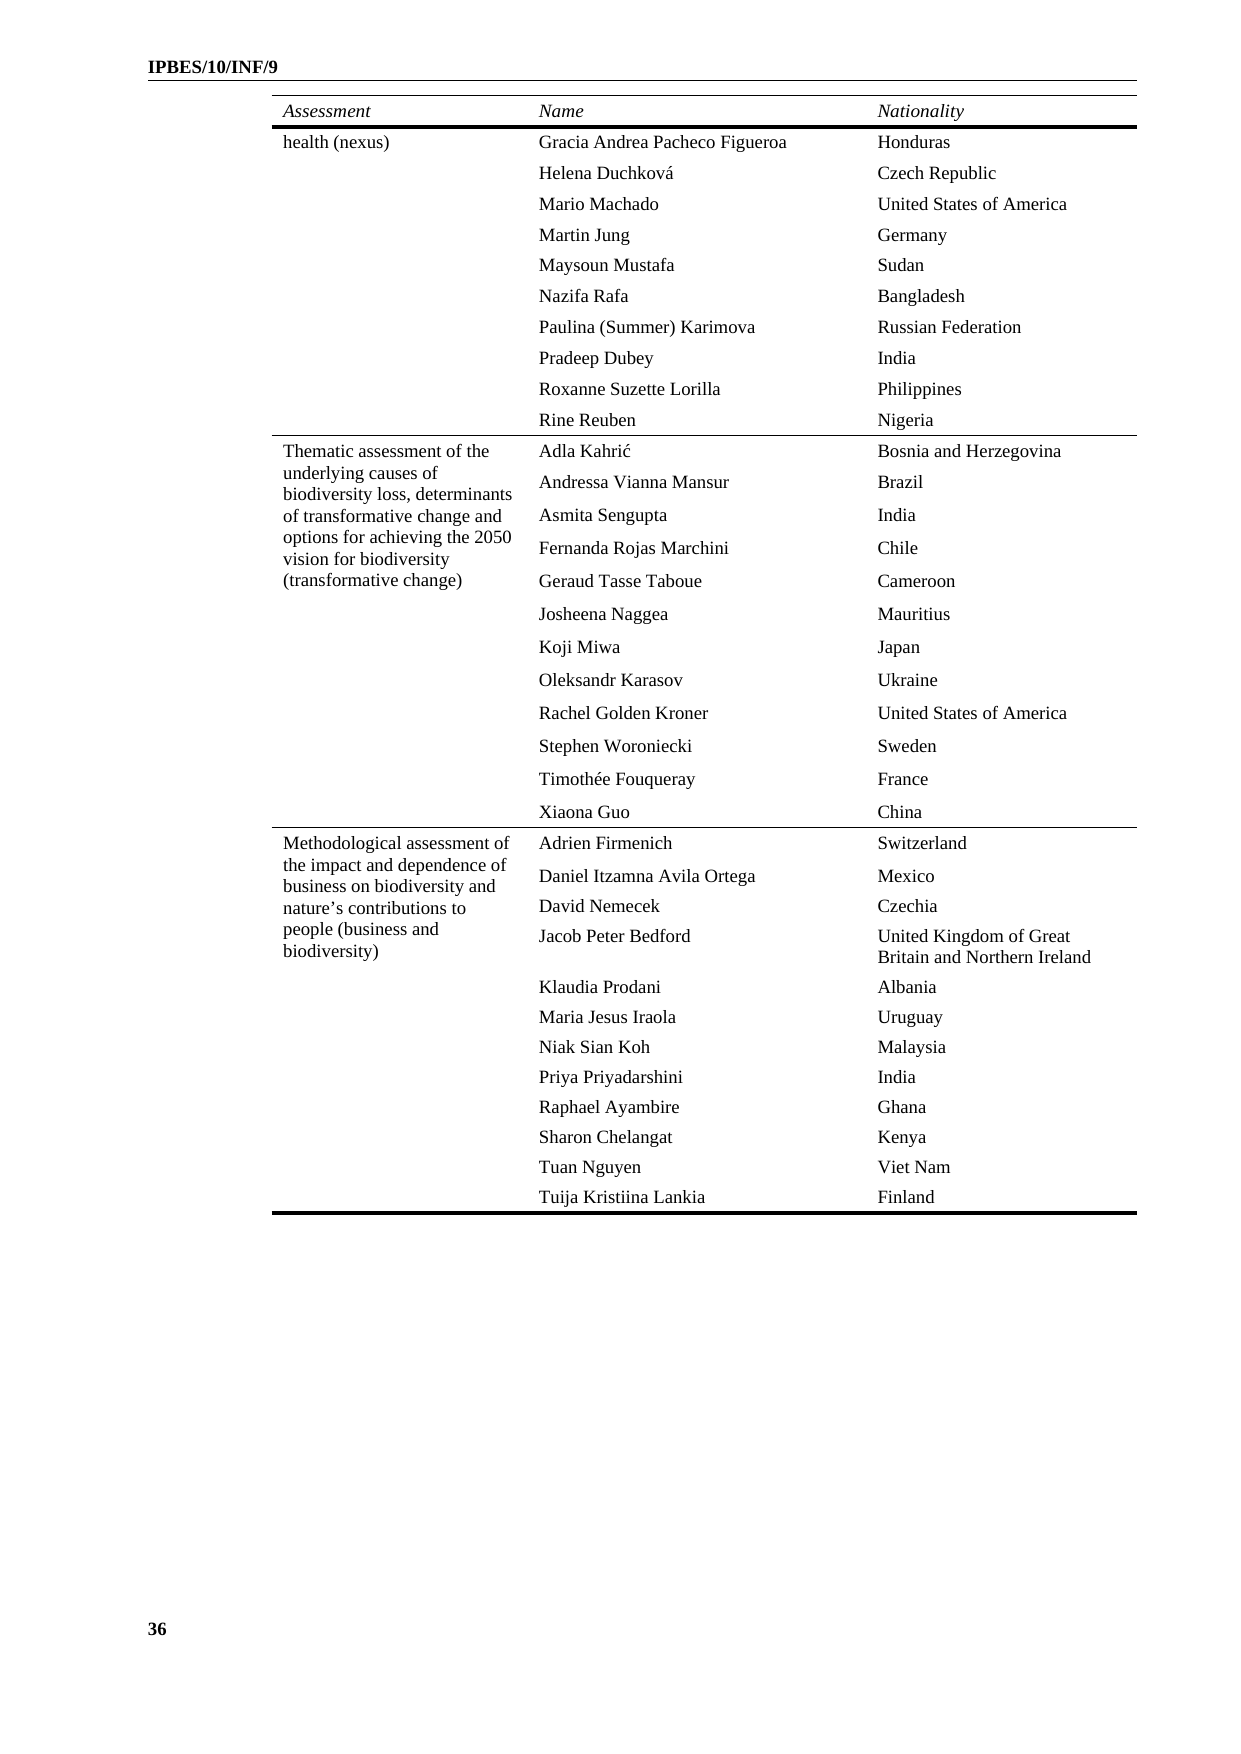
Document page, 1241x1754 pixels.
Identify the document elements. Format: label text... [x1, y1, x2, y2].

table_cell Albania [866, 972, 1137, 1002]
table_cell Bosnia and Herzegovina [866, 436, 1137, 466]
table_cell Japan [866, 629, 1137, 662]
table_cell Czechia [866, 891, 1137, 921]
table_cell Andressa Vianna Mansur [528, 466, 866, 497]
table_cell Malaysia [866, 1032, 1137, 1062]
table_header Name [528, 96, 866, 125]
table_cell Martin Jung [528, 218, 866, 249]
table_cell Sweden [866, 728, 1137, 761]
table_cell India [866, 497, 1137, 530]
table_cell Viet Nam [866, 1152, 1137, 1181]
table_cell Nazifa Rafa [528, 280, 866, 311]
table_cell Nigeria [866, 404, 1137, 435]
table_cell Fernanda Rojas Marchini [528, 530, 866, 563]
table_cell Uruguay [866, 1002, 1137, 1032]
table_cell Adla Kahrić [528, 436, 866, 466]
table_header Assessment [272, 96, 527, 125]
table_cell Sudan [866, 249, 1137, 280]
table_cell Rachel Golden Kroner [528, 695, 866, 728]
table_cell Roxanne Suzette Lorilla [528, 373, 866, 404]
table_cell Sharon Chelangat [528, 1122, 866, 1152]
table_cell Ghana [866, 1092, 1137, 1122]
table_cell Bangladesh [866, 280, 1137, 311]
table_cell Switzerland [866, 828, 1137, 858]
table_cell Mario Machado [528, 187, 866, 218]
table_cell Methodological assessment of the impact and dependence of business on biodiversity and nature’s contributions to people (business and biodiversity) [272, 828, 527, 1211]
table_cell David Nemecek [528, 891, 866, 921]
table_cell Chile [866, 530, 1137, 563]
table_cell China [866, 794, 1137, 827]
table_cell Philippines [866, 373, 1137, 404]
table_cell Russian Federation [866, 311, 1137, 342]
table_cell Honduras [866, 129, 1137, 156]
table_cell Adrien Firmenich [528, 828, 866, 858]
table_cell Maria Jesus Iraola [528, 1002, 866, 1032]
table_cell Jacob Peter Bedford [528, 921, 866, 972]
table_cell United Kingdom of Great Britain and Northern Ireland [866, 921, 1137, 972]
table_cell Mauritius [866, 596, 1137, 629]
table_cell Paulina (Summer) Karimova [528, 311, 866, 342]
table_cell Czech Republic [866, 156, 1137, 187]
table_cell Brazil [866, 466, 1137, 497]
table_cell Finland [866, 1181, 1137, 1211]
table_cell Daniel Itzamna Avila Ortega [528, 858, 866, 891]
table_cell Kenya [866, 1122, 1137, 1152]
table_cell Geraud Tasse Taboue [528, 563, 866, 596]
table_cell Rine Reuben [528, 404, 866, 435]
table_cell Xiaona Guo [528, 794, 866, 827]
table_header Nationality [866, 96, 1137, 125]
table_cell Ukraine [866, 662, 1137, 695]
table_cell Tuija Kristiina Lankia [528, 1181, 866, 1211]
table_cell Mexico [866, 858, 1137, 891]
table_cell Pradeep Dubey [528, 342, 866, 373]
table_cell India [866, 1062, 1137, 1092]
table_cell Koji Miwa [528, 629, 866, 662]
table_cell Raphael Ayambire [528, 1092, 866, 1122]
table_cell Josheena Naggea [528, 596, 866, 629]
table_cell Helena Duchková [528, 156, 866, 187]
table_cell Asmita Sengupta [528, 497, 866, 530]
table_cell Klaudia Prodani [528, 972, 866, 1002]
table_cell Germany [866, 218, 1137, 249]
table_cell Stephen Woroniecki [528, 728, 866, 761]
table_cell United States of America [866, 187, 1137, 218]
table_cell India [866, 342, 1137, 373]
table_cell Oleksandr Karasov [528, 662, 866, 695]
table_cell Thematic assessment of the underlying causes of biodiversity loss, determinants of transformative change and options for achieving the 2050 vision for biodiversity (transformative change) [272, 436, 527, 827]
table_cell Priya Priyadarshini [528, 1062, 866, 1092]
table_cell France [866, 761, 1137, 794]
table_cell Timothée Fouqueray [528, 761, 866, 794]
table_cell Cameroon [866, 563, 1137, 596]
table_cell Niak Sian Koh [528, 1032, 866, 1062]
table_cell Maysoun Mustafa [528, 249, 866, 280]
table_cell Tuan Nguyen [528, 1152, 866, 1181]
table_cell United States of America [866, 695, 1137, 728]
table_cell Gracia Andrea Pacheco Figueroa [528, 129, 866, 156]
